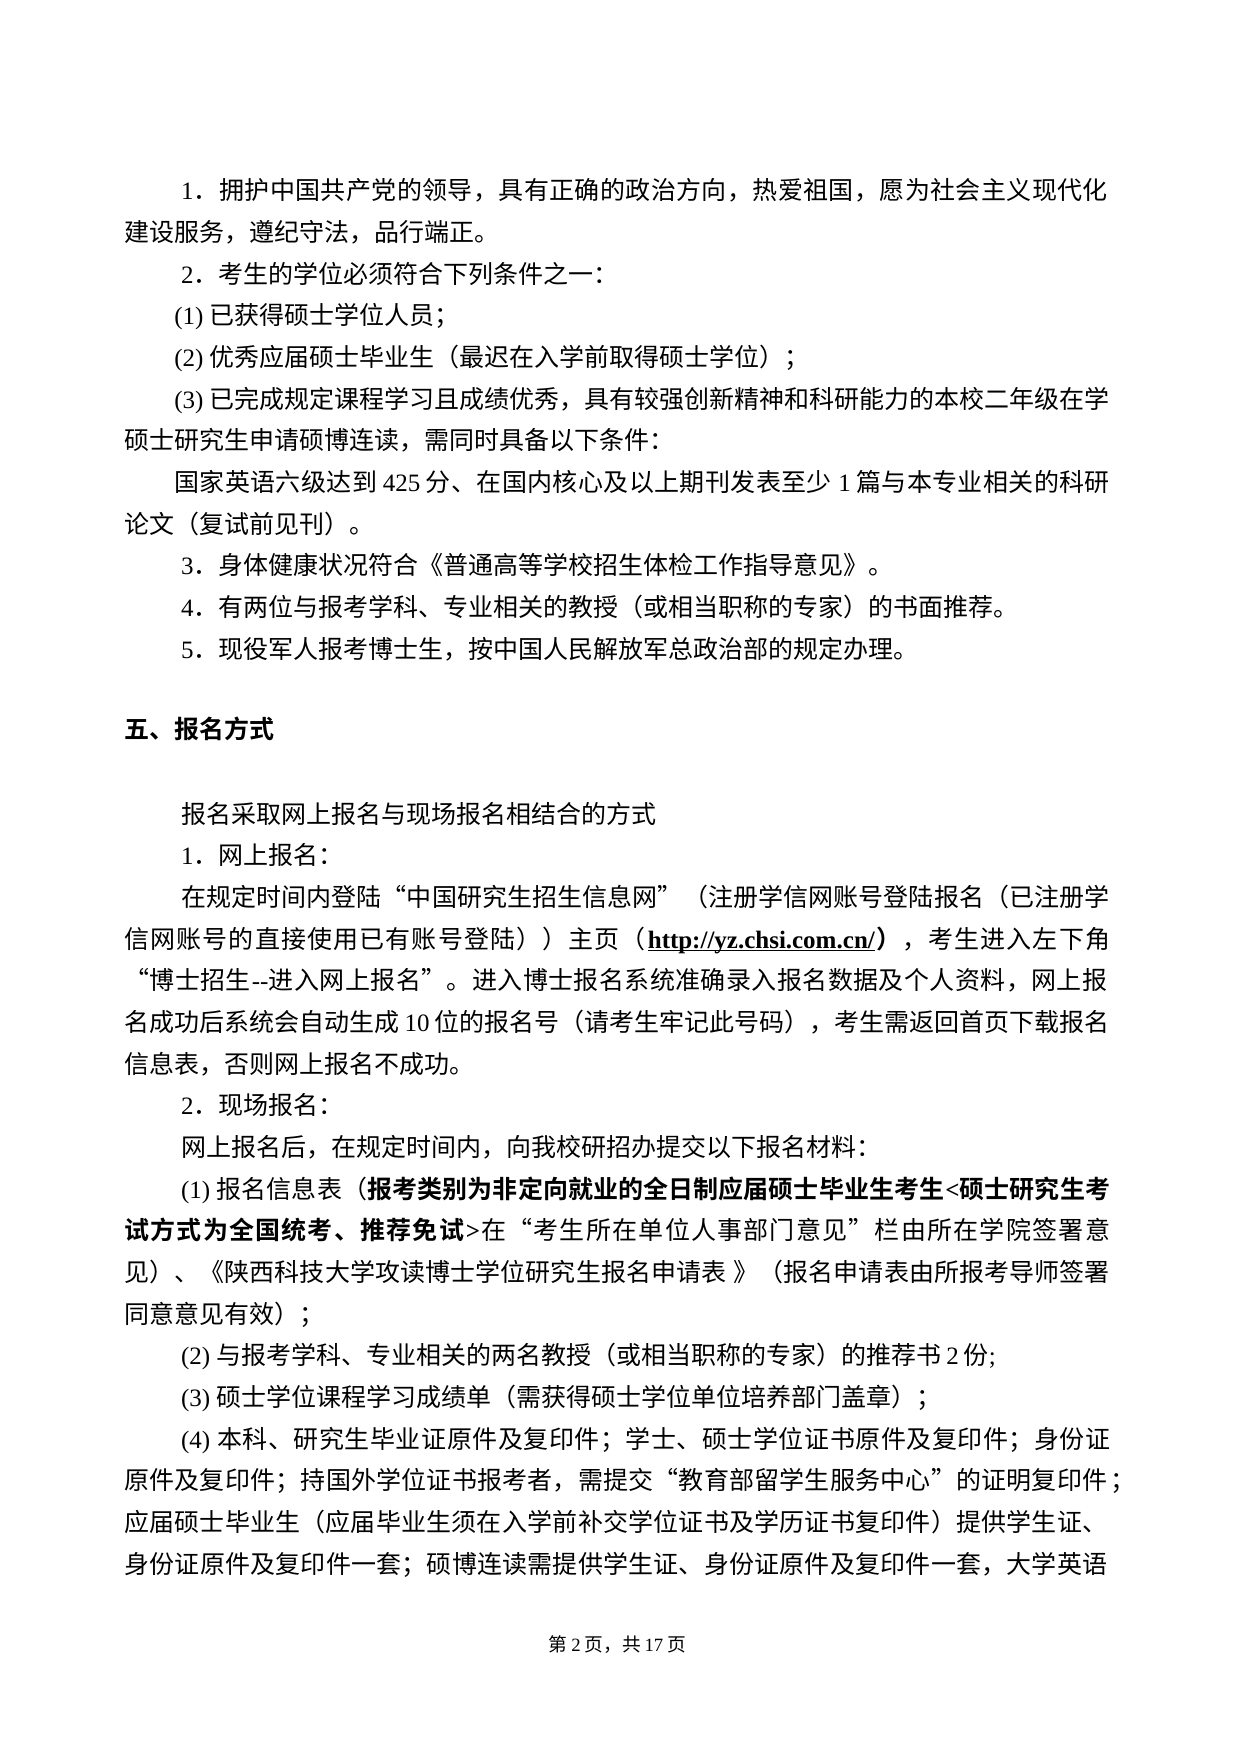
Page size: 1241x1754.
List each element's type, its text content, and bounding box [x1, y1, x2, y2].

text 1．拥护中国共产党的领导，具有正确的政治方向，热爱祖国，愿为社会主义现代化建设服务，遵纪守法，品行端正。 [124, 166, 1110, 250]
text 4．有两位与报考学科、专业相关的教授（或相当职称的专家）的书面推荐。 [124, 583, 1110, 625]
text (2) 优秀应届硕士毕业生（最迟在入学前取得硕士学位）； [124, 333, 1110, 375]
text (1) 已获得硕士学位人员； [124, 291, 1110, 333]
text 2．现场报名： [124, 1081, 1110, 1123]
text 网上报名后，在规定时间内，向我校研招办提交以下报名材料： [124, 1123, 1110, 1165]
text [124, 1415, 1110, 1581]
text (3) 硕士学位课程学习成绩单（需获得硕士学位单位培养部门盖章）； [124, 1373, 1110, 1415]
text 报名采取网上报名与现场报名相结合的方式 [124, 790, 1110, 831]
text 3．身体健康状况符合《普通高等学校招生体检工作指导意见》。 [124, 541, 1110, 583]
text 2．考生的学位必须符合下列条件之一： [124, 250, 1110, 291]
text 5．现役军人报考博士生，按中国人民解放军总政治部的规定办理。 [124, 625, 1110, 666]
text (1) 报名信息表（报考类别为非定向就业的全日制应届硕士毕业生考生<硕士研究生考试方式为全国统考、推荐免试>在“考生所在单位人事部门意见”栏由所在学院签署意见）、《陕西科技大学攻读博士学位研究生报名申请表 》（报名申请表由所报考导师签署同意意见有效）； [124, 1165, 1110, 1331]
text 在规定时间内登陆“中国研究生招生信息网”（注册学信网账号登陆报名（已注册学信网账号的直接使用已有账号登陆））主页（http://yz.chsi.com.cn/），考生进入左下角“博士招生--进入网上报名”。进入博士报名系统准确录入报名数据及个人资料，网上报名成功后系统会自动生成10位的报名号（请考生牢记此号码），考生需返回首页下载报名信息表，否则网上报名不成功。 [124, 873, 1110, 1081]
text (3) 已完成规定课程学习且成绩优秀，具有较强创新精神和科研能力的本校二年级在学硕士研究生申请硕博连读，需同时具备以下条件： [124, 375, 1110, 458]
text (2) 与报考学科、专业相关的两名教授（或相当职称的专家）的推荐书2份; [124, 1331, 1110, 1373]
text 国家英语六级达到425分、在国内核心及以上期刊发表至少1篇与本专业相关的科研论文（复试前见刊）。 [124, 458, 1110, 541]
text 1．网上报名： [124, 831, 1110, 873]
text 五、报名方式 [124, 696, 1110, 761]
